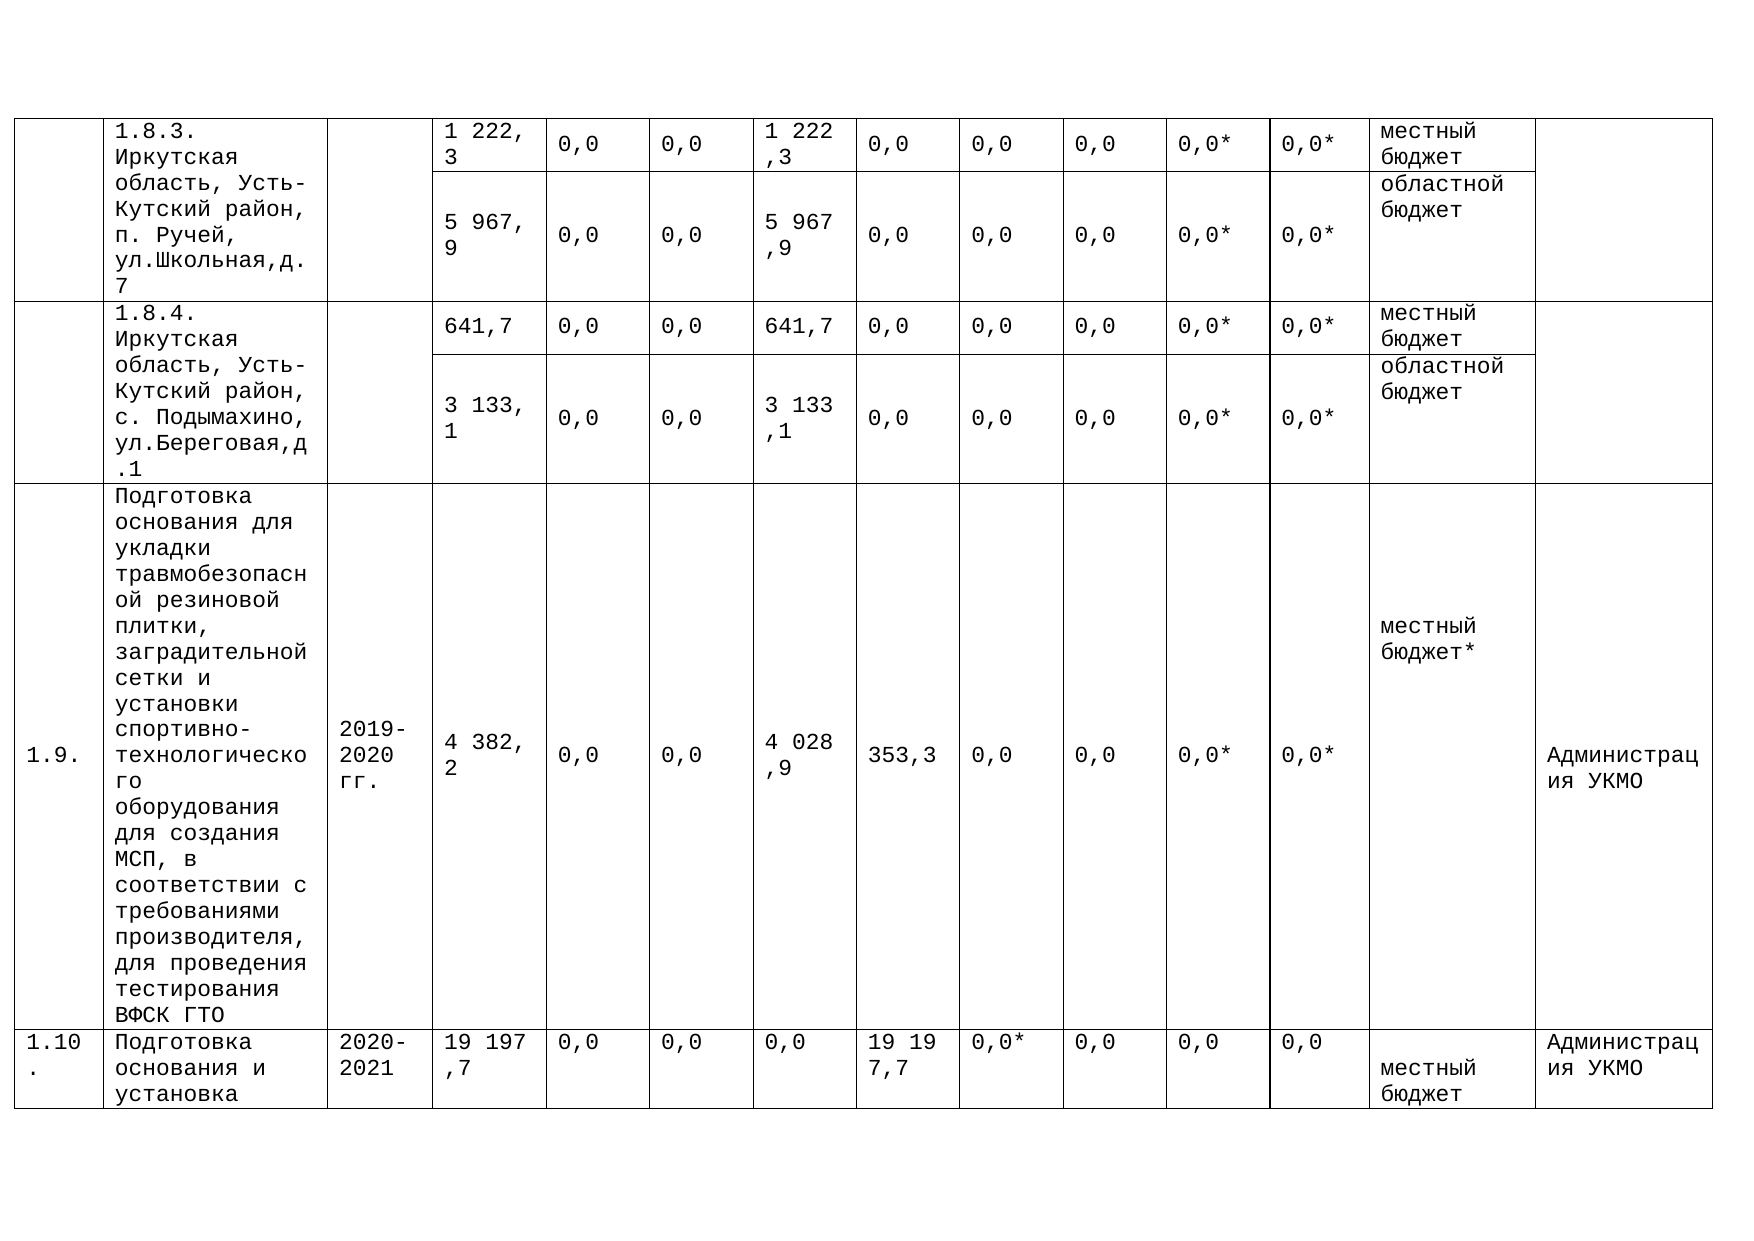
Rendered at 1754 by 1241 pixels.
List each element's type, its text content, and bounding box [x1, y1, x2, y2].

table_cell 0,0 [1064, 172, 1166, 301]
table_cell 0,0 [650, 1030, 753, 1108]
table_cell 0,0 [1064, 119, 1166, 171]
table_cell 1.8.4. Иркутская область, Усть-Кутский район, с. Подымахино, ул.Береговая,д.1 [104, 302, 327, 483]
table_cell 0,0* [1271, 484, 1369, 1029]
table_cell 0,0 [754, 1030, 856, 1108]
table_cell 0,0 [547, 302, 649, 354]
table_cell 0,0 [960, 302, 1063, 354]
table_cell 0,0 [547, 1030, 649, 1108]
table_cell 0,0 [650, 119, 753, 171]
table_cell 19 197,7 [857, 1030, 959, 1108]
table_cell 1 222,3 [754, 119, 856, 171]
table_cell [15, 119, 103, 301]
table_cell 0,0 [1064, 1030, 1166, 1108]
table_cell 0,0 [1064, 484, 1166, 1029]
table_cell 641,7 [754, 302, 856, 354]
table_cell Администрация УКМО [1536, 1030, 1712, 1108]
table_cell 1 222,3 [433, 119, 546, 171]
table_cell 1.9. [15, 484, 103, 1029]
table_cell [328, 302, 432, 483]
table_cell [104, 1030, 327, 1108]
table_cell 0,0 [1064, 302, 1166, 354]
table_cell 0,0* [1167, 172, 1269, 301]
table_cell [1536, 119, 1712, 301]
table_cell 0,0 [547, 119, 649, 171]
table_cell 0,0* [1167, 302, 1269, 354]
table_cell 0,0 [650, 484, 753, 1029]
table_cell 0,0 [960, 355, 1063, 483]
table_cell 0,0 [960, 484, 1063, 1029]
table_cell 0,0 [1064, 355, 1166, 483]
table_cell 3 133,1 [433, 355, 546, 483]
table_cell 0,0 [1167, 1030, 1269, 1108]
table_cell Подготовка основания для укладки травмобезопасной резиновой плитки, заградительной сетки и установки спортивно-технологического оборудования для создания МСП, в соответствии с требованиями производителя, для проведения тестирования ВФСК ГТО [104, 484, 327, 1029]
table_cell местный бюджет [1370, 119, 1535, 171]
table_cell 0,0 [857, 355, 959, 483]
table_cell 2020-2021 [328, 1030, 432, 1108]
table_cell [328, 119, 432, 301]
table_cell 3 133,1 [754, 355, 856, 483]
table_cell 0,0* [1271, 302, 1369, 354]
table_cell [15, 302, 103, 483]
table_cell 0,0 [960, 172, 1063, 301]
table_cell 0,0 [547, 355, 649, 483]
table_cell 353,3 [857, 484, 959, 1029]
table_cell 0,0 [1271, 1030, 1369, 1108]
table_cell местный бюджет* [1370, 484, 1535, 1029]
table_cell 0,0* [1167, 484, 1269, 1029]
table_cell 0,0 [960, 119, 1063, 171]
table_cell 19 197,7 [433, 1030, 546, 1108]
table_cell 0,0* [960, 1030, 1063, 1108]
table_cell 0,0 [857, 302, 959, 354]
table_cell 1.8.3. Иркутская область, Усть-Кутский район, п. Ручей, ул.Школьная,д.7 [104, 119, 327, 301]
table_cell 5 967,9 [754, 172, 856, 301]
table_cell 4 028,9 [754, 484, 856, 1029]
table_cell 2019-2020 гг. [328, 484, 432, 1029]
table_cell 0,0 [650, 355, 753, 483]
table_cell местный бюджет [1370, 302, 1535, 354]
table_cell 0,0* [1167, 119, 1269, 171]
table_cell областной бюджет [1370, 172, 1535, 301]
table_cell 0,0 [547, 172, 649, 301]
table_cell 0,0* [1167, 355, 1269, 483]
table_cell Администрация УКМО [1536, 484, 1712, 1029]
table_cell 0,0* [1271, 119, 1369, 171]
table_cell 0,0* [1271, 355, 1369, 483]
table_cell 0,0 [857, 172, 959, 301]
table_cell [1536, 302, 1712, 483]
table_cell 0,0 [857, 119, 959, 171]
table_cell областной бюджет [1370, 355, 1535, 483]
table_cell 0,0 [650, 172, 753, 301]
table_cell 4 382,2 [433, 484, 546, 1029]
table_cell 641,7 [433, 302, 546, 354]
table_cell 0,0 [547, 484, 649, 1029]
table_cell 0,0* [1271, 172, 1369, 301]
table_cell 1.10. [15, 1030, 103, 1108]
table_cell 5 967,9 [433, 172, 546, 301]
table_cell 0,0 [650, 302, 753, 354]
table_cell местный бюджет [1370, 1030, 1535, 1108]
